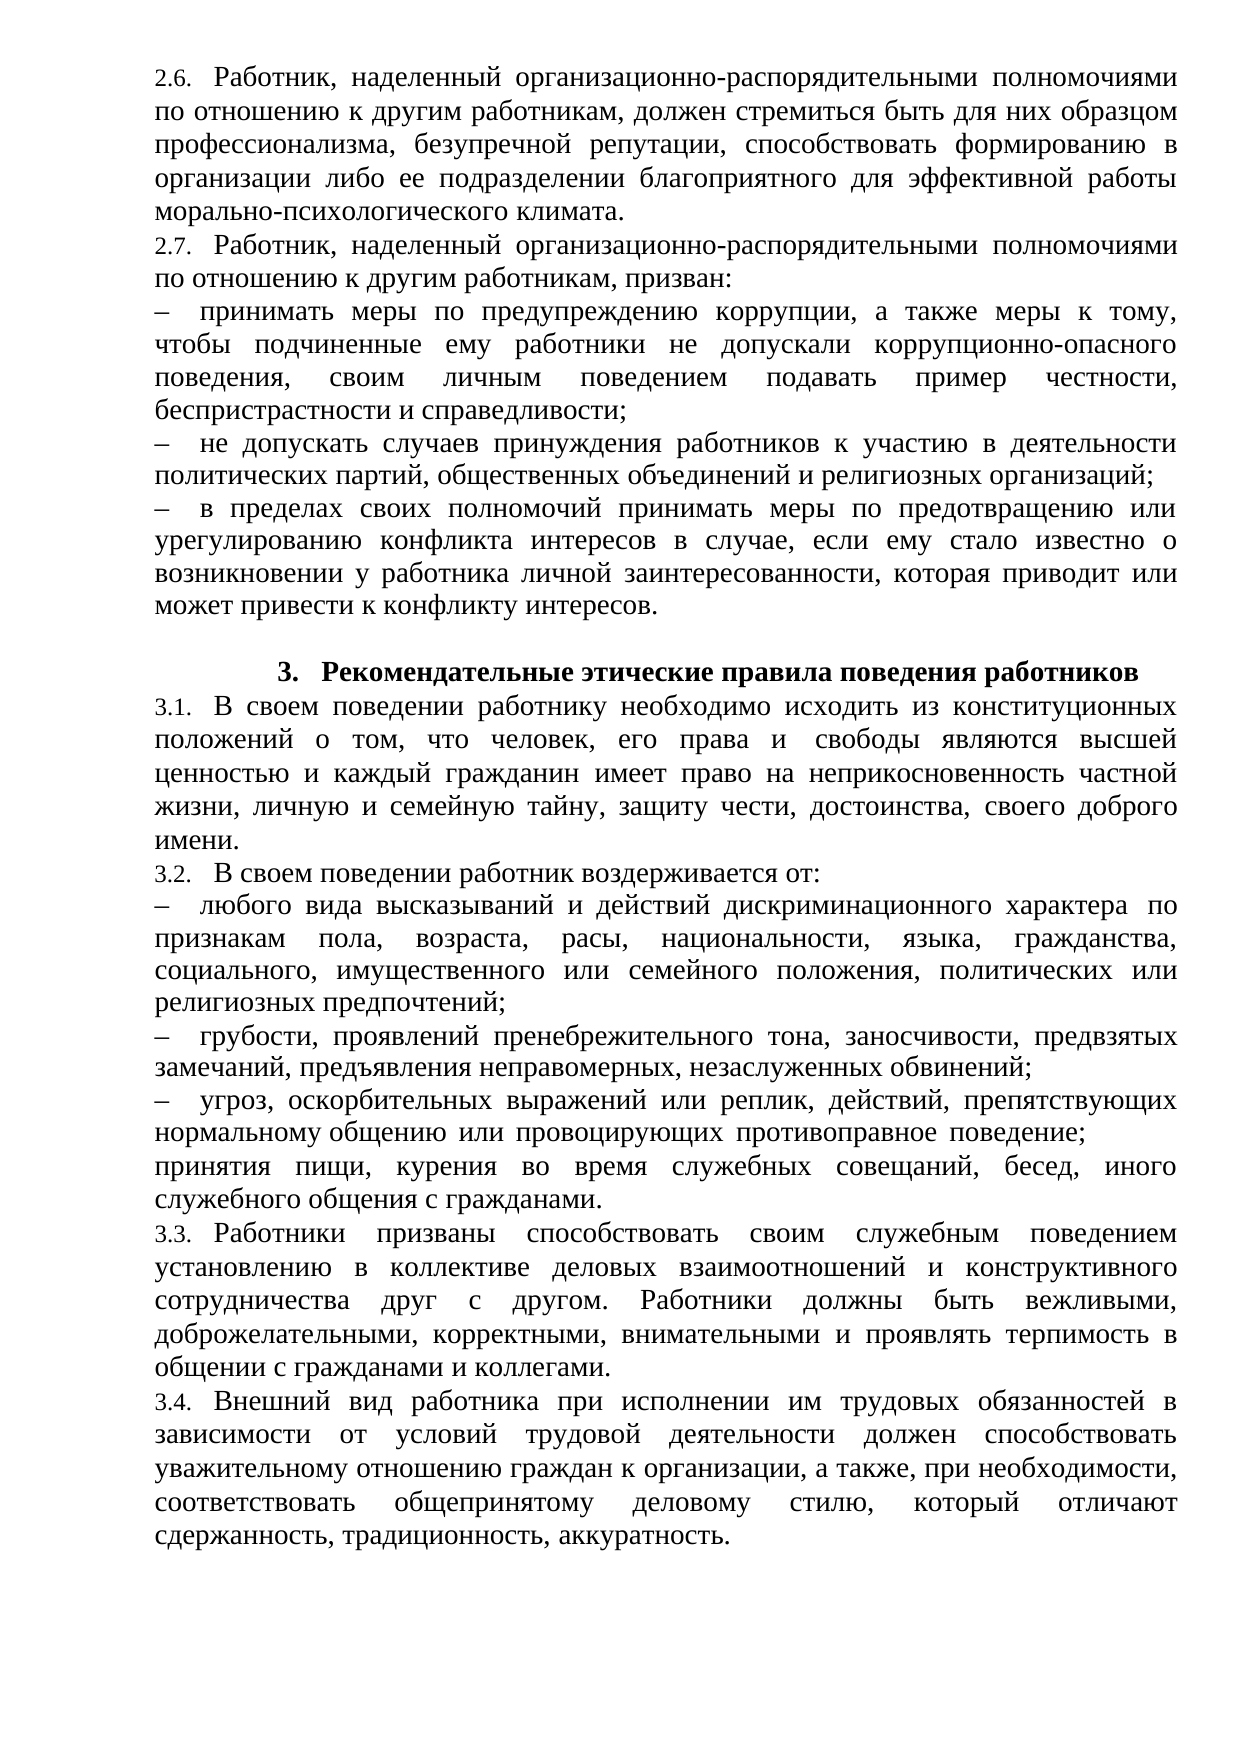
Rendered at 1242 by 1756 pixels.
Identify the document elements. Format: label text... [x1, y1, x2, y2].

list Работник, наделенный организационно-распорядительными полномочиями по отношению к другим работникам, призван: [154, 227, 1178, 294]
list любого вида высказываний и действий дискриминационного характера по признакам пола, возраста, расы, национальности, языка, гражданства, социального, имущественного или семейного положения, политических или религиозных предпочтений; [154, 889, 1178, 1018]
subtitle Рекомендательные этические правила поведения работников [226, 655, 1189, 688]
list Работники призваны способствовать своим служебным поведением установлению в коллективе деловых взаимоотношений и конструктивного сотрудничества друг с другом. Работники должны быть вежливыми, доброжелательными, корректными, внимательными и проявлять терпимость в общении с гражданами и коллегами. [154, 1215, 1178, 1383]
list угроз, оскорбительных выражений или реплик, действий, препятствующих нормальному общению или провоцирующих противоправное поведение; [154, 1084, 1178, 1148]
list В своем поведении работник воздерживается от: [154, 855, 1189, 889]
list Внешний вид работника при исполнении им трудовых обязанностей в зависимости от условий трудовой деятельности должен способствовать уважительному отношению граждан к организации, а также, при необходимости, соответствовать общепринятому деловому стилю, который отличают сдержанность, традиционность, аккуратность. [154, 1383, 1178, 1551]
list В своем поведении работнику необходимо исходить из конституционных положений о том, что человек, его права и свободы являются высшей ценностью и каждый гражданин имеет право на неприкосновенность частной жизни, личную и семейную тайну, защиту чести, достоинства, своего доброго имени. [154, 688, 1178, 855]
list принимать меры по предупреждению коррупции, а также меры к тому, чтобы подчиненные ему работники не допускали коррупционно-опасного поведения, своим личным поведением подавать пример честности, беспристрастности и справедливости; [154, 294, 1177, 426]
text принятия пищи, курения во время служебных совещаний, бесед, иного служебного общения с гражданами. [154, 1148, 1178, 1215]
list Работник, наделенный организационно-распорядительными полномочиями по отношению к другим работникам, должен стремиться быть для них образцом профессионализма, безупречной репутации, способствовать формированию в организации либо ее подразделении благоприятного для эффективной работы морально-психологического климата. [154, 59, 1178, 227]
list в пределах своих полномочий принимать меры по предотвращению или урегулированию конфликта интересов в случае, если ему стало известно о возникновении у работника личной заинтересованности, которая приводит или может привести к конфликту интересов. [154, 491, 1177, 621]
list не допускать случаев принуждения работников к участию в деятельности политических партий, общественных объединений и религиозных организаций; [154, 427, 1177, 491]
list грубости, проявлений пренебрежительного тона, заносчивости, предвзятых замечаний, предъявления неправомерных, незаслуженных обвинений; [154, 1019, 1178, 1083]
